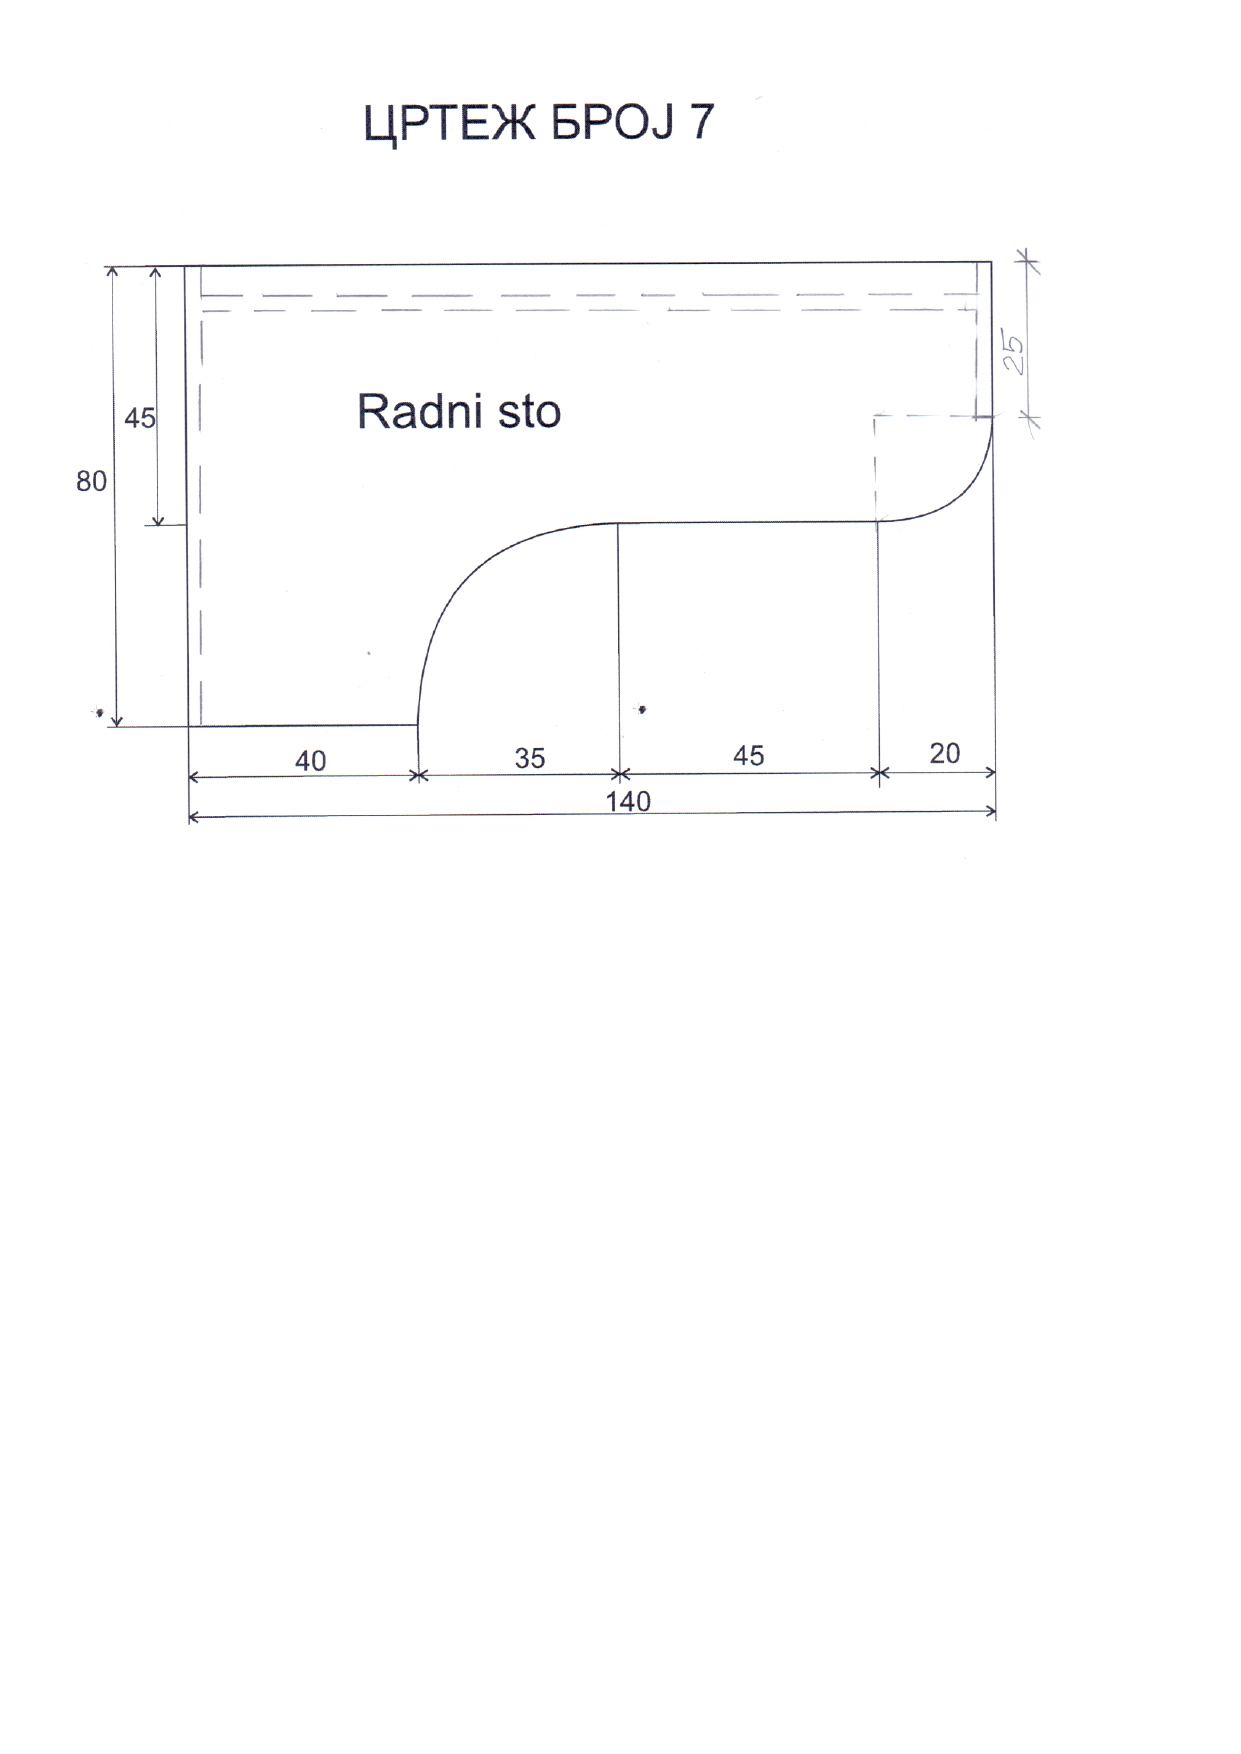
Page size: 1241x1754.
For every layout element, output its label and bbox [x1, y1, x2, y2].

picture [75, 75, 1041, 859]
